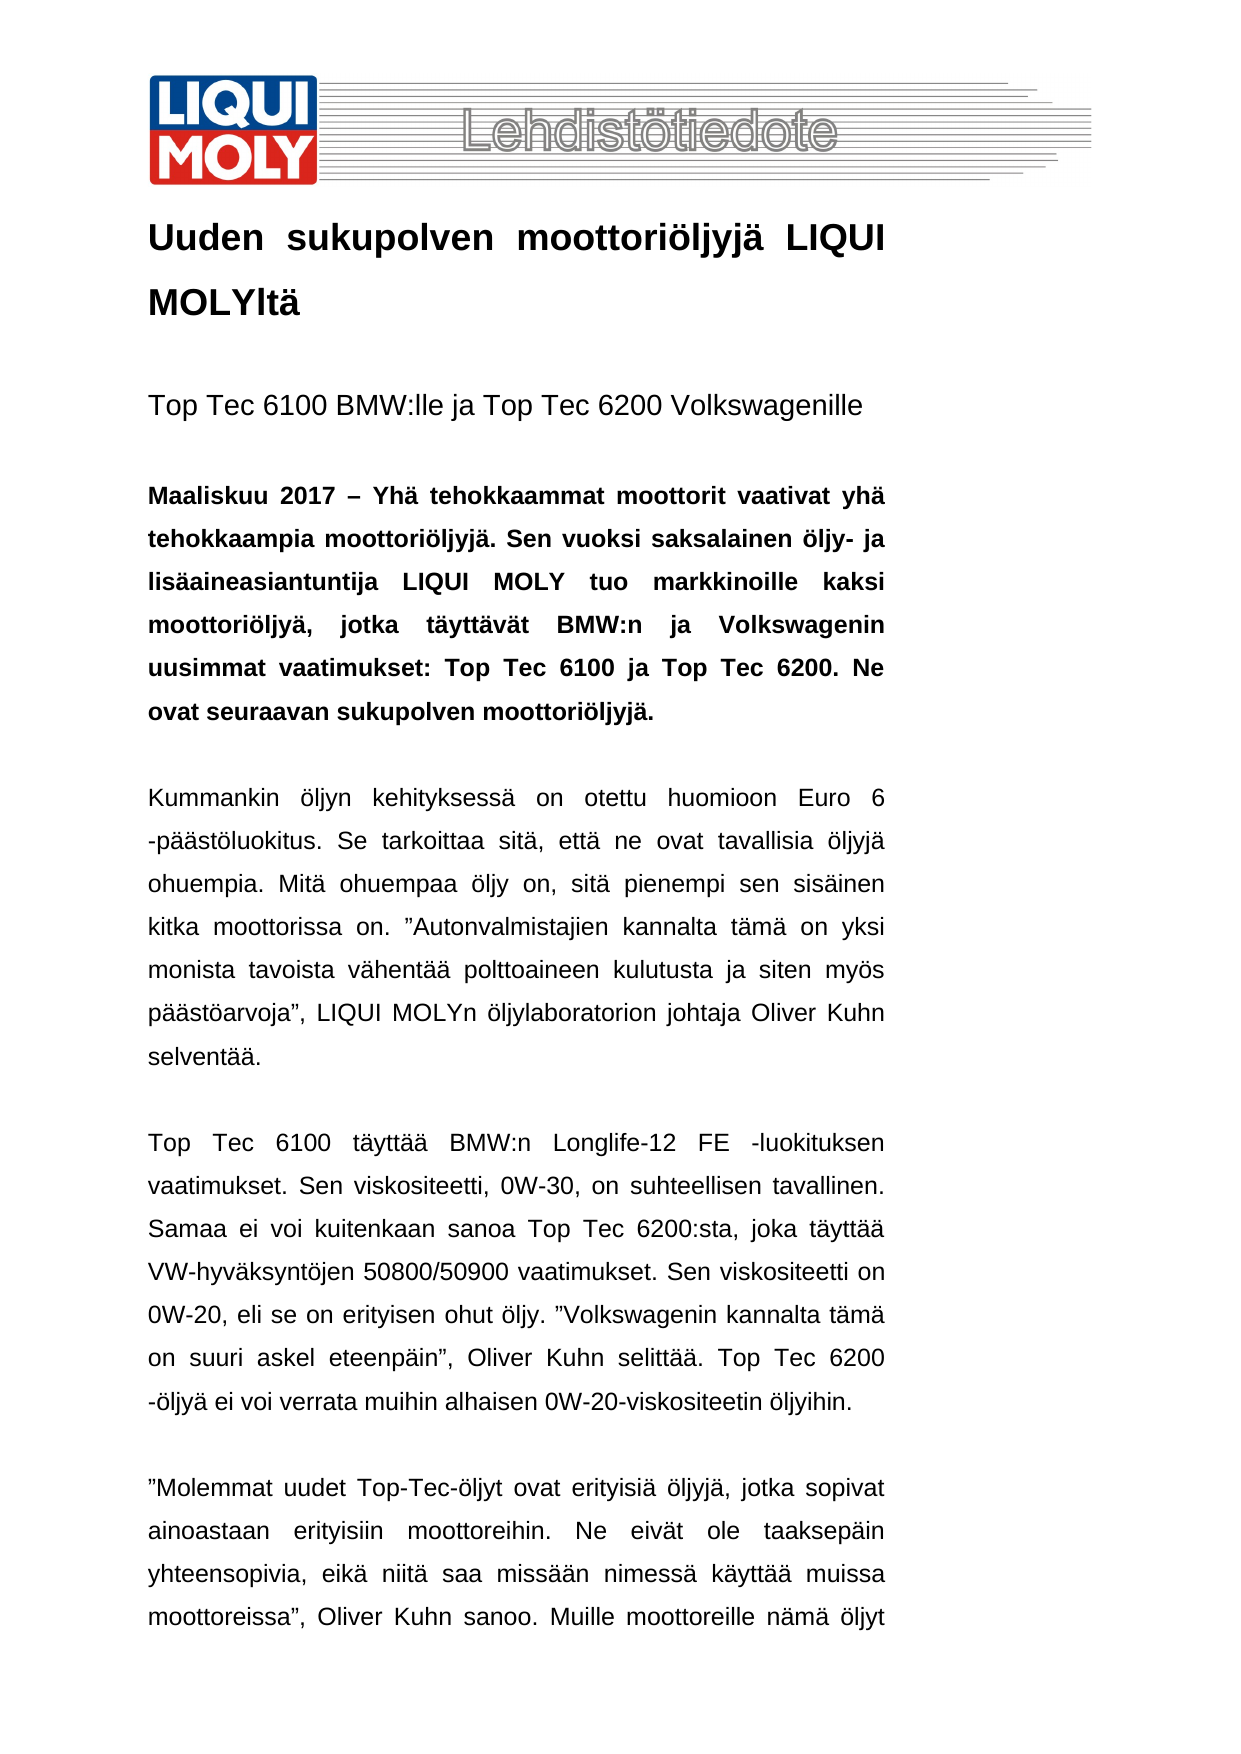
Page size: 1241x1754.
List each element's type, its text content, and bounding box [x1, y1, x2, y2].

picture [147, 73, 1092, 187]
text Top Tec 6100 BMW:lle ja Top Tec 6200 Volkswagenille [148, 387, 886, 421]
text Uuden sukupolven moottoriöljyjä LIQUI MOLYltä [148, 215, 886, 323]
text Maaliskuu 2017 – Yhä tehokkaammat moottorit vaativat yhä tehokkaampia moottoriöljyjä. Sen vuoksi saksalainen öljy- ja lisäaineasiantuntija LIQUI MOLY tuo markkinoille kaksi moottoriöljyä, jotka täyttävät BMW:n ja Volkswagenin uusimmat vaatimukset: Top Tec 6100 ja Top Tec 6200. Ne ovat seuraavan sukupolven moottoriöljyjä. [148, 481, 886, 725]
text Top Tec 6100 täyttää BMW:n Longlife-12 FE -luokituksen vaatimukset. Sen viskositeetti, 0W-30, on suhteellisen tavallinen. Samaa ei voi kuitenkaan sanoa Top Tec 6200:sta, joka täyttää VW-hyväksyntöjen 50800/50900 vaatimukset. Sen viskositeetti on 0W-20, eli se on erityisen ohut öljy. ”Volkswagenin kannalta tämä on suuri askel eteenpäin”, Oliver Kuhn selittää. Top Tec 6200 -öljyä ei voi verrata muihin alhaisen 0W-20-viskositeetin öljyihin. [148, 1128, 886, 1415]
text Kummankin öljyn kehityksessä on otettu huomioon Euro 6 -päästöluokitus. Se tarkoittaa sitä, että ne ovat tavallisia öljyjä ohuempia. Mitä ohuempaa öljy on, sitä pienempi sen sisäinen kitka moottorissa on. ”Autonvalmistajien kannalta tämä on yksi monista tavoista vähentää polttoaineen kulutusta ja siten myös päästöarvoja”, LIQUI MOLYn öljylaboratorion johtaja Oliver Kuhn selventää. [148, 783, 886, 1070]
